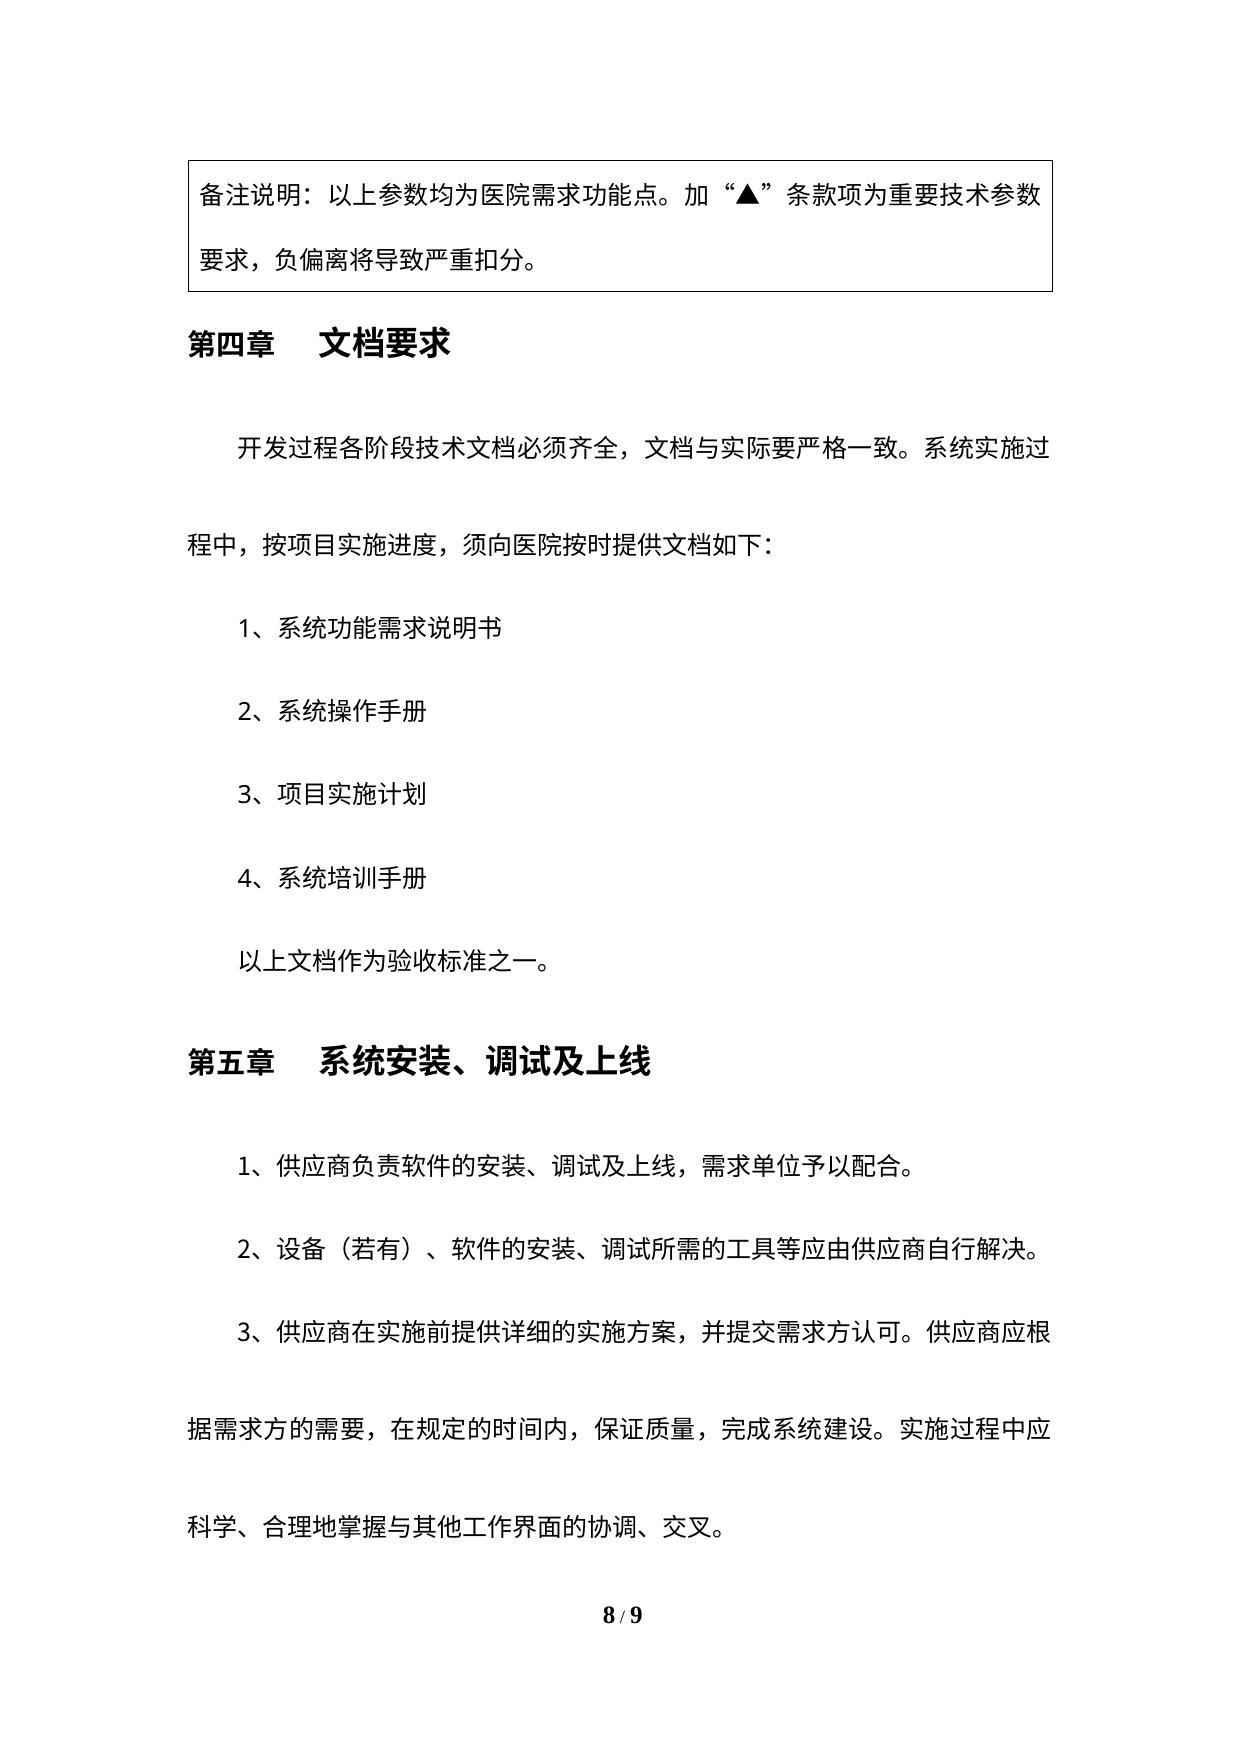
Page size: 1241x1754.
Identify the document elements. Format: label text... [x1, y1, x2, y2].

text 3、项目实施计划 [187, 761, 1053, 826]
text 1、系统功能需求说明书 [187, 594, 1053, 659]
text 开发过程各阶段技术文档必须齐全，文档与实际要严格一致。系统实施过程中，按项目实施进度，须向医院按时提供文档如下： [187, 414, 1053, 576]
table_cell 备注说明：以上参数均为医院需求功能点。加“▲”条款项为重要技术参数要求，负偏离将导致严重扣分。 [189, 161, 1052, 291]
text 以上文档作为验收标准之一。 [187, 927, 1053, 992]
text 2、系统操作手册 [187, 677, 1053, 742]
text 4、系统培训手册 [187, 844, 1053, 909]
subtitle 文档要求 [187, 308, 1053, 373]
subtitle 系统安装、调试及上线 [187, 1026, 1053, 1091]
text 1、供应商负责软件的安装、调试及上线，需求单位予以配合。 [187, 1132, 1053, 1197]
text 3、供应商在实施前提供详细的实施方案，并提交需求方认可。供应商应根据需求方的需要，在规定的时间内，保证质量，完成系统建设。实施过程中应科学、合理地掌握与其他工作界面的协调、交叉。 [187, 1298, 1053, 1558]
text 2、设备（若有）、软件的安装、调试所需的工具等应由供应商自行解决。 [187, 1215, 1053, 1280]
